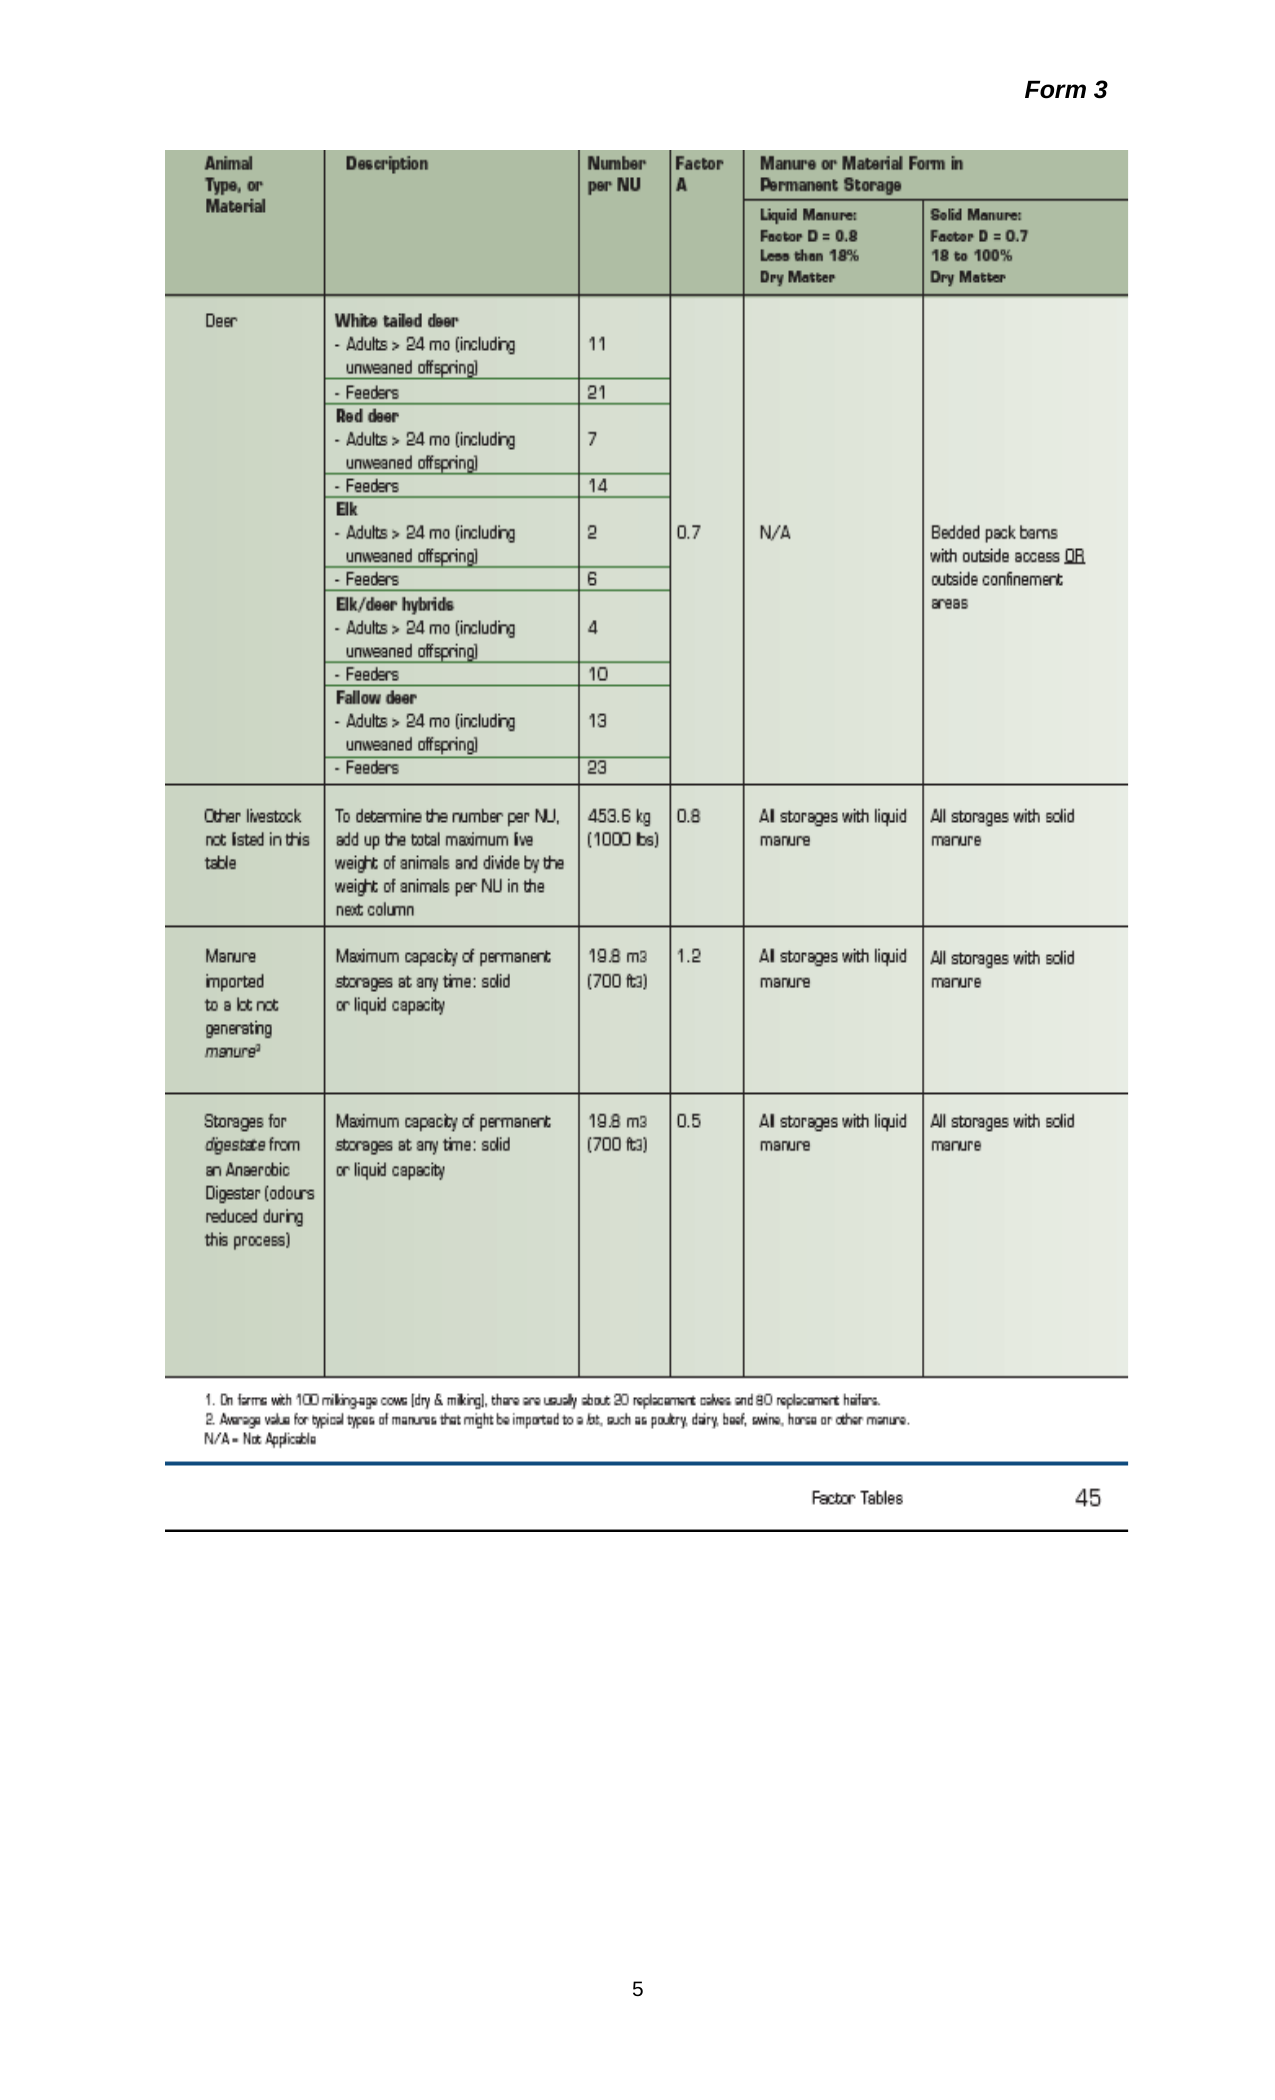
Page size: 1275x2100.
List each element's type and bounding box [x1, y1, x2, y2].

picture [165, 150, 1129, 1532]
